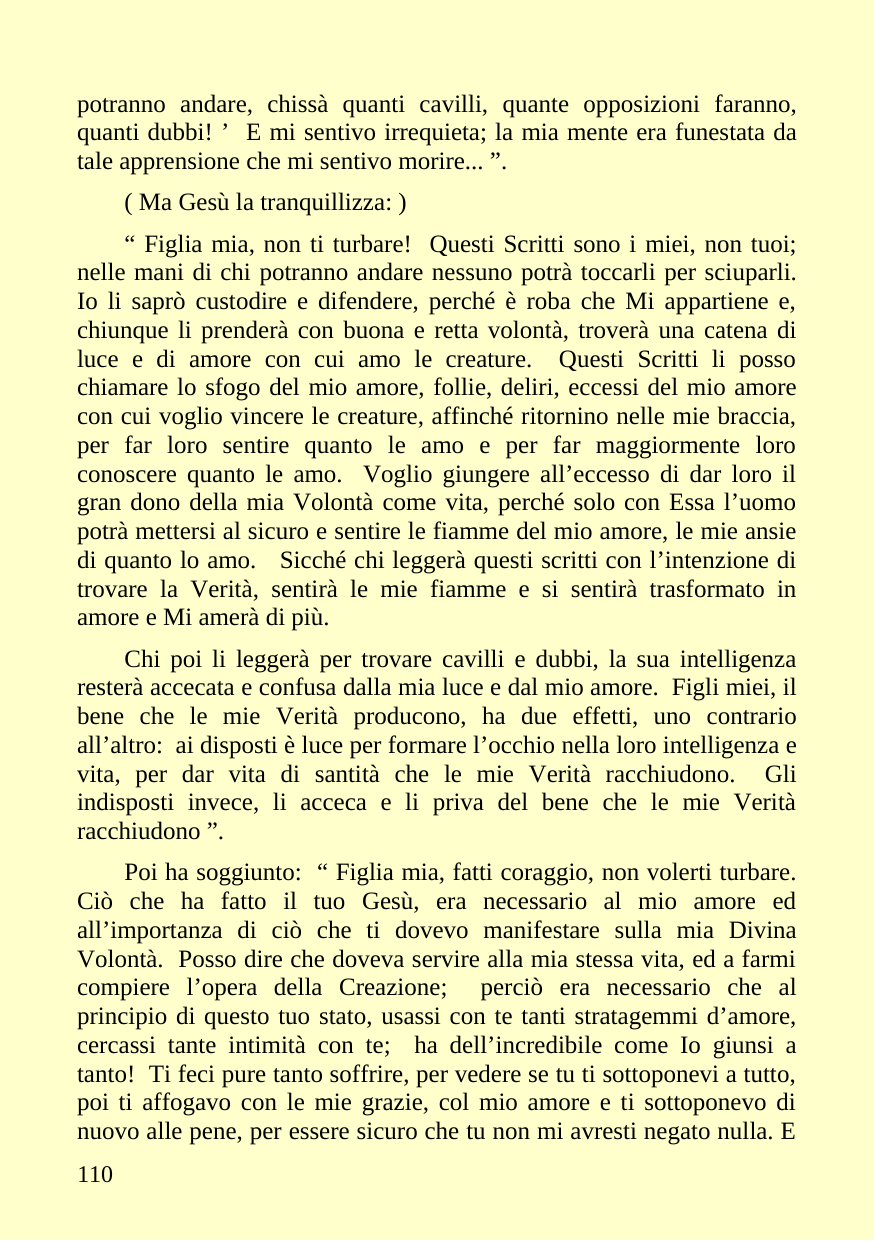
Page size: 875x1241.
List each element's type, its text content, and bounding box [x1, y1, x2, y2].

text “ Figlia mia, non ti turbare! Questi Scritti sono i miei, non tuoi; nelle mani di chi potranno andare nessuno potrà toccarli per sciuparli. Io li saprò custodire e difendere, perché è roba che Mi appartiene e, chiunque li prenderà con buona e retta volontà, troverà una catena di luce e di amore con cui amo le creature. Questi Scritti li posso chiamare lo sfogo del mio amore, follie, deliri, eccessi del mio amore con cui voglio vincere le creature, affinché ritornino nelle mie braccia, per far loro sentire quanto le amo e per far maggiormente loro conoscere quanto le amo. Voglio giungere all’eccesso di dar loro il gran dono della mia Volontà come vita, perché solo con Essa l’uomo potrà mettersi al sicuro e sentire le fiamme del mio amore, le mie ansie di quanto lo amo. Sicché chi leggerà questi scritti con l’intenzione di trovare la Verità, sentirà le mie fiamme e si sentirà trasformato in amore e Mi amerà di più. [77, 229, 797, 631]
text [77, 857, 797, 1145]
text ( Ma Gesù la tranquillizza: ) [77, 187, 797, 216]
text Chi poi li leggerà per trovare cavilli e dubbi, la sua intelligenza resterà accecata e confusa dalla mia luce e dal mio amore. Figli miei, il bene che le mie Verità producono, ha due effetti, uno contrario all’altro: ai disposti è luce per formare l’occhio nella loro intelligenza e vita, per dar vita di santità che le mie Verità racchiudono. Gli indisposti invece, li acceca e li priva del bene che le mie Verità racchiudono ”. [77, 644, 797, 845]
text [77, 89, 797, 175]
